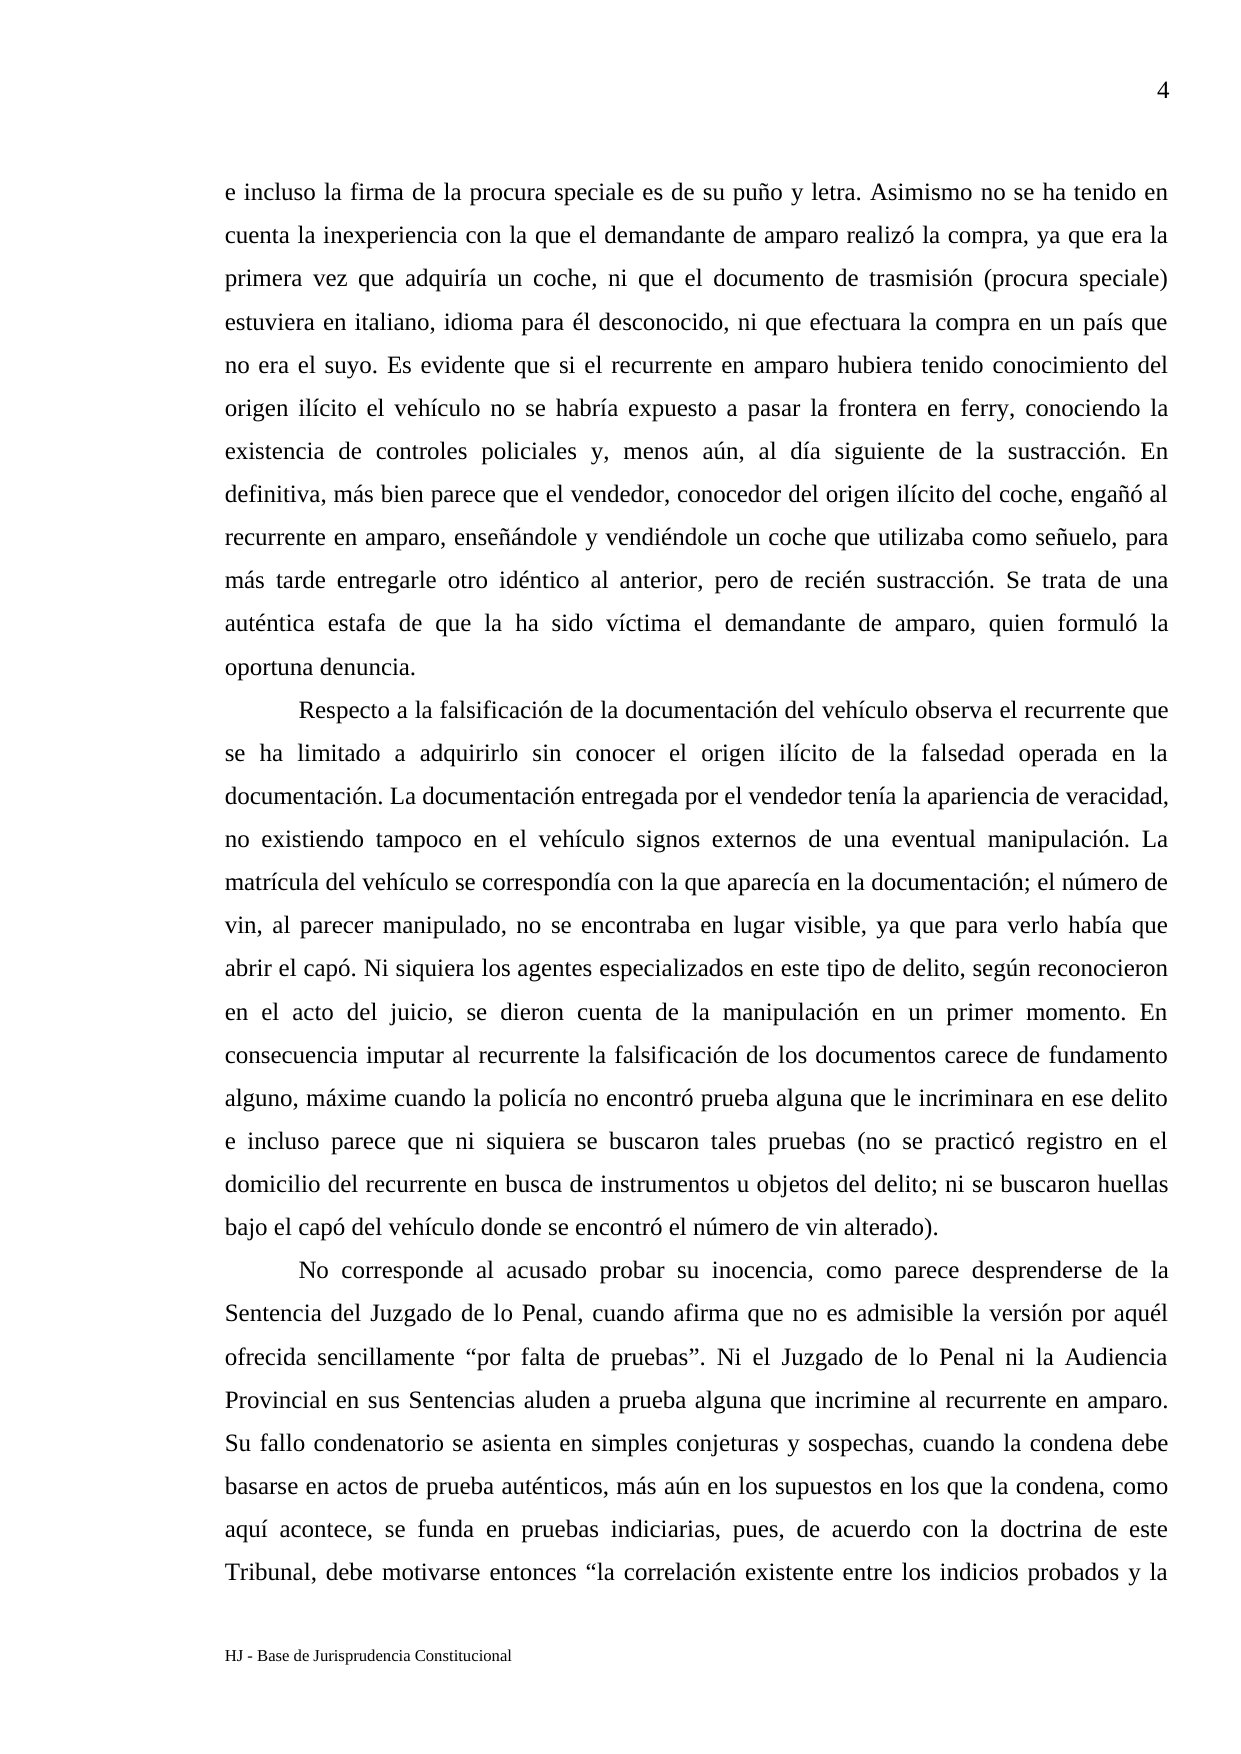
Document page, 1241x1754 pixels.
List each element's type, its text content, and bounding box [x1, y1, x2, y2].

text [224, 177, 1169, 680]
text Respecto a la falsificación de la documentación del vehículo observa el recurrente que se ha limitado a adquirirlo sin conocer el origen ilícito de la falsedad operada en la documentación. La documentación entregada por el vendedor tenía la apariencia de veracidad, no existiendo tampoco en el vehículo signos externos de una eventual manipulación. La matrícula del vehículo se correspondía con la que aparecía en la documentación; el número de vin, al parecer manipulado, no se encontraba en lugar visible, ya que para verlo había que abrir el capó. Ni siquiera los agentes especializados en este tipo de delito, según reconocieron en el acto del juicio, se dieron cuenta de la manipulación en un primer momento. En consecuencia imputar al recurrente la falsificación de los documentos carece de fundamento alguno, máxime cuando la policía no encontró prueba alguna que le incriminara en ese delito e incluso parece que ni siquiera se buscaron tales pruebas (no se practicó registro en el domicilio del recurrente en busca de instrumentos u objetos del delito; ni se buscaron huellas bajo el capó del vehículo donde se encontró el número de vin alterado). [224, 695, 1169, 1241]
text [224, 1255, 1169, 1586]
